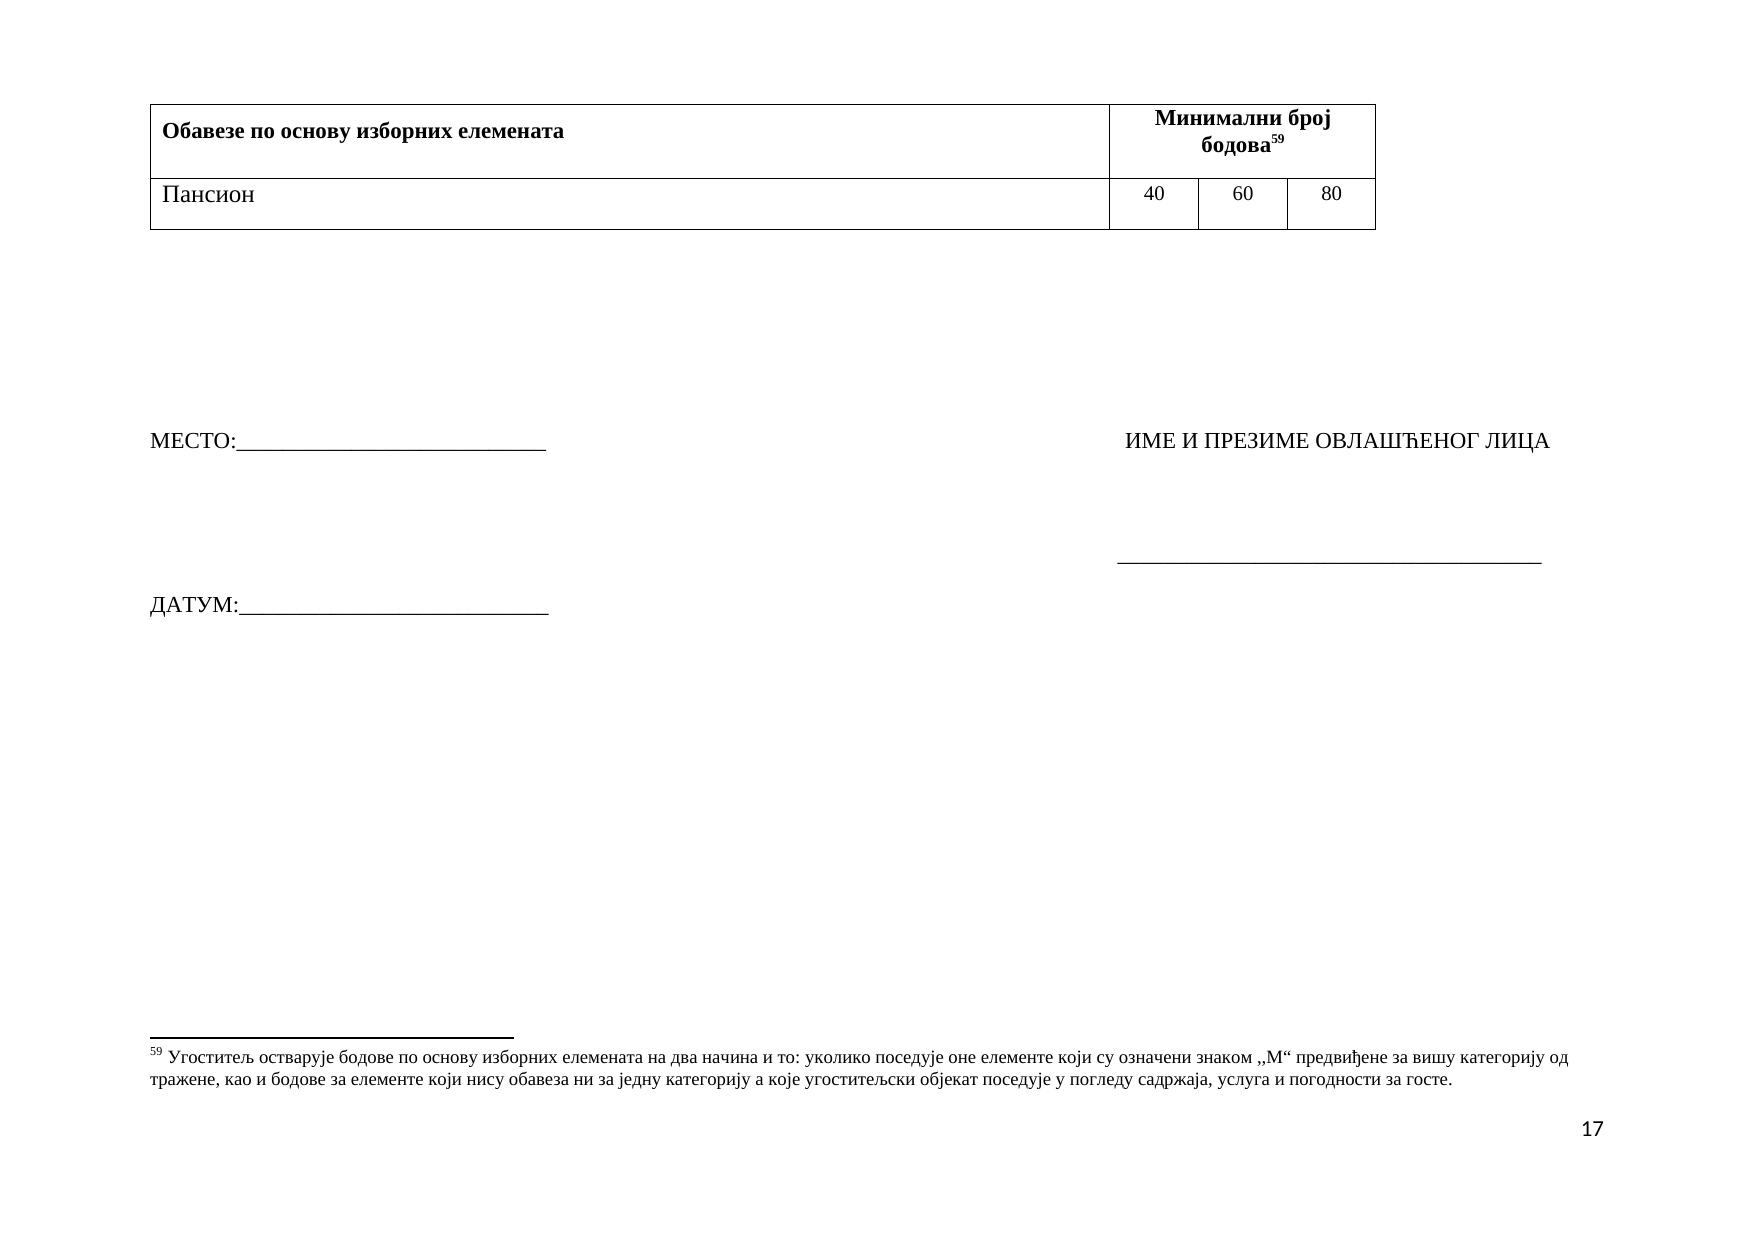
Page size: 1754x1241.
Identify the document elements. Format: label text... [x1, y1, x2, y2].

table_header Минимални број бодова [1110, 105, 1375, 178]
table_header Обавезе по основу изборних елемената [151, 105, 1109, 178]
text МЕСТО:___________________________ ИМЕ И ПРЕЗИМЕ ОВЛАШЋЕНОГ ЛИЦА [150, 427, 1604, 454]
text ДАТУМ:___________________________ [150, 591, 1604, 618]
text _____________________________________ [225, 478, 1604, 567]
table_cell Пансион [151, 179, 1109, 229]
table_cell 40 [1110, 179, 1198, 229]
table_cell 80 [1288, 179, 1375, 229]
table_cell 60 [1199, 179, 1287, 229]
